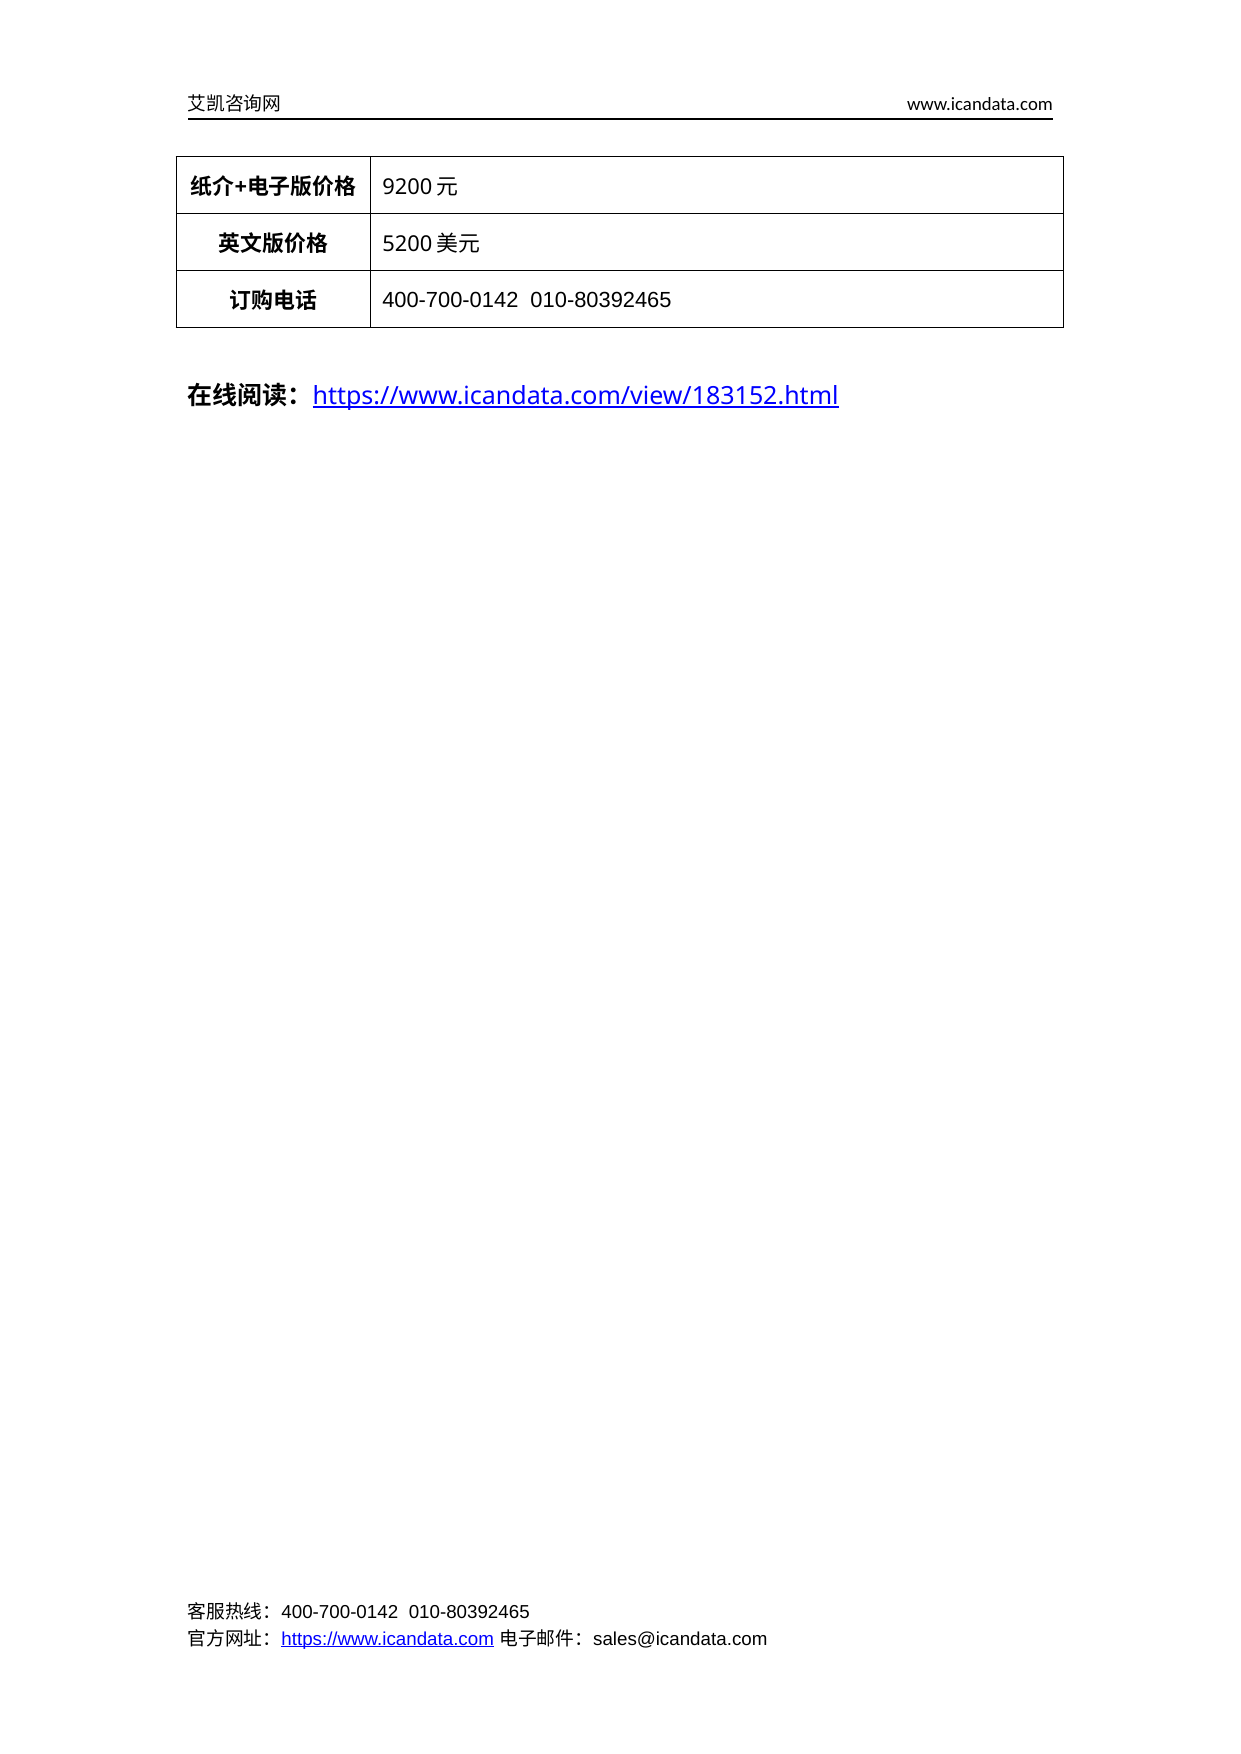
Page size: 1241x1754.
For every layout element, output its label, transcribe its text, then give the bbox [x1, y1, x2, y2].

table_cell 5200美元 [371, 214, 1063, 270]
text 在线阅读：https://www.icandata.com/view/183152.html [187, 361, 1053, 426]
table_cell 纸介+电子版价格 [177, 157, 370, 213]
table_cell 400-700-0142 010-80392465 [371, 271, 1063, 327]
table_cell 9200元 [371, 157, 1063, 213]
table_cell 英文版价格 [177, 214, 370, 270]
table_cell 订购电话 [177, 271, 370, 327]
